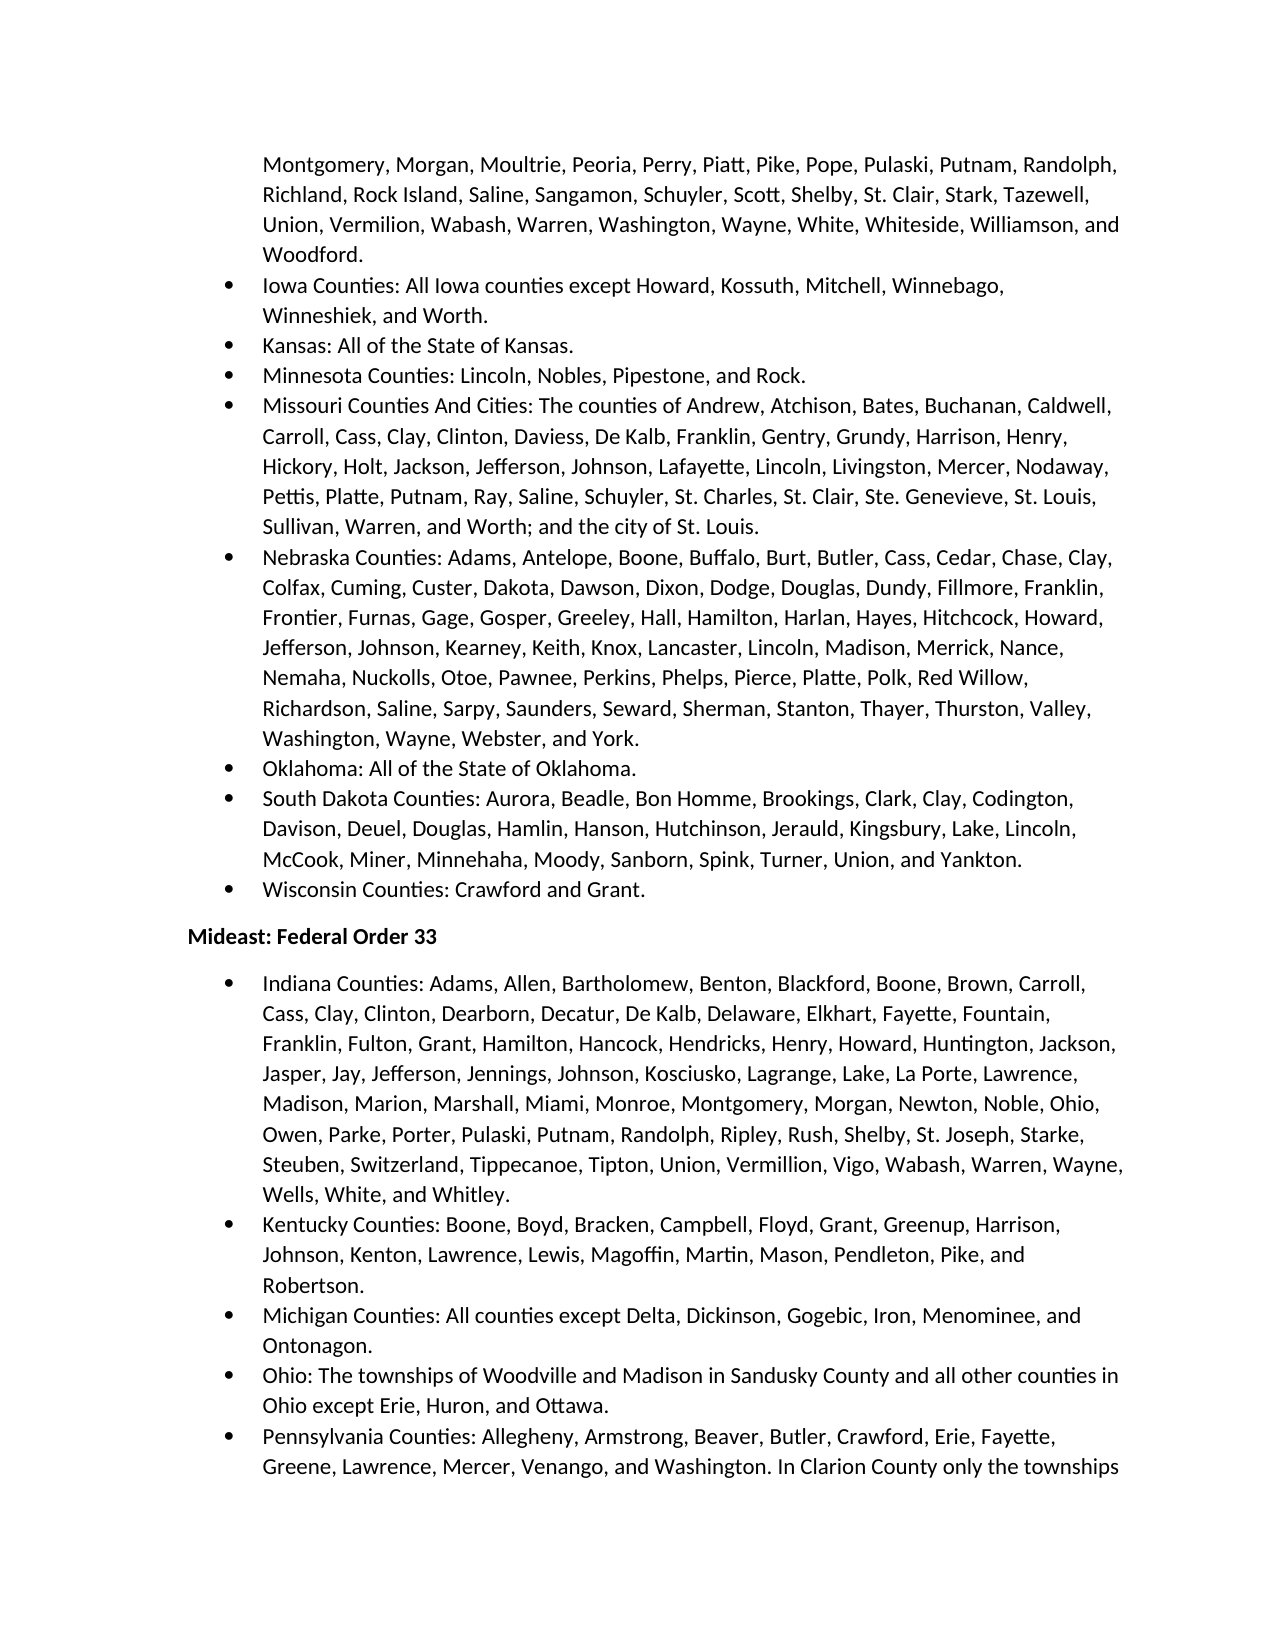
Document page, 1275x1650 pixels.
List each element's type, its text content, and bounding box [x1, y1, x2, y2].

list Oklahoma: All of the State of Oklahoma. [225, 754, 1125, 782]
list Indiana Counties: Adams, Allen, Bartholomew, Benton, Blackford, Boone, Brown, Carroll, Cass, Clay, Clinton, Dearborn, Decatur, De Kalb, Delaware, Elkhart, Fayette, Fountain, Franklin, Fulton, Grant, Hamilton, Hancock, Hendricks, Henry, Howard, Huntington, Jackson, Jasper, Jay, Jefferson, Jennings, Johnson, Kosciusko, Lagrange, Lake, La Porte, Lawrence, Madison, Marion, Marshall, Miami, Monroe, Montgomery, Morgan, Newton, Noble, Ohio, Owen, Parke, Porter, Pulaski, Putnam, Randolph, Ripley, Rush, Shelby, St. Joseph, Starke, Steuben, Switzerland, Tippecanoe, Tipton, Union, Vermillion, Vigo, Wabash, Warren, Wayne, Wells, White, and Whitley. [225, 969, 1125, 1208]
list Nebraska Counties: Adams, Antelope, Boone, Buffalo, Burt, Butler, Cass, Cedar, Chase, Clay, Colfax, Cuming, Custer, Dakota, Dawson, Dixon, Dodge, Douglas, Dundy, Fillmore, Franklin, Frontier, Furnas, Gage, Gosper, Greeley, Hall, Hamilton, Harlan, Hayes, Hitchcock, Howard, Jefferson, Johnson, Kearney, Keith, Knox, Lancaster, Lincoln, Madison, Merrick, Nance, Nemaha, Nuckolls, Otoe, Pawnee, Perkins, Phelps, Pierce, Platte, Polk, Red Willow, Richardson, Saline, Sarpy, Saunders, Seward, Sherman, Stanton, Thayer, Thurston, Valley, Washington, Wayne, Webster, and York. [225, 543, 1125, 752]
list Iowa Counties: All Iowa counties except Howard, Kossuth, Mitchell, Winnebago, Winneshiek, and Worth. [225, 271, 1125, 329]
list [225, 1422, 1125, 1480]
text Mideast: Federal Order 33 [150, 922, 1125, 950]
list Minnesota Counties: Lincoln, Nobles, Pipestone, and Rock. [225, 361, 1125, 389]
list South Dakota Counties: Aurora, Beadle, Bon Homme, Brookings, Clark, Clay, Codington, Davison, Deuel, Douglas, Hamlin, Hanson, Hutchinson, Jerauld, Kingsbury, Lake, Lincoln, McCook, Miner, Minnehaha, Moody, Sanborn, Spink, Turner, Union, and Yankton. [225, 784, 1125, 873]
list Ohio: The townships of Woodville and Madison in Sandusky County and all other counties in Ohio except Erie, Huron, and Ottawa. [225, 1361, 1125, 1420]
list Wisconsin Counties: Crawford and Grant. [225, 875, 1125, 903]
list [225, 150, 1125, 269]
list Kansas: All of the State of Kansas. [225, 331, 1125, 359]
list Michigan Counties: All counties except Delta, Dickinson, Gogebic, Iron, Menominee, and Ontonagon. [225, 1301, 1125, 1359]
list Kentucky Counties: Boone, Boyd, Bracken, Campbell, Floyd, Grant, Greenup, Harrison, Johnson, Kenton, Lawrence, Lewis, Magoffin, Martin, Mason, Pendleton, Pike, and Robertson. [225, 1210, 1125, 1299]
list Missouri Counties And Cities: The counties of Andrew, Atchison, Bates, Buchanan, Caldwell, Carroll, Cass, Clay, Clinton, Daviess, De Kalb, Franklin, Gentry, Grundy, Harrison, Henry, Hickory, Holt, Jackson, Jefferson, Johnson, Lafayette, Lincoln, Livingston, Mercer, Nodaway, Pettis, Platte, Putnam, Ray, Saline, Schuyler, St. Charles, St. Clair, Ste. Genevieve, St. Louis, Sullivan, Warren, and Worth; and the city of St. Louis. [225, 392, 1125, 541]
